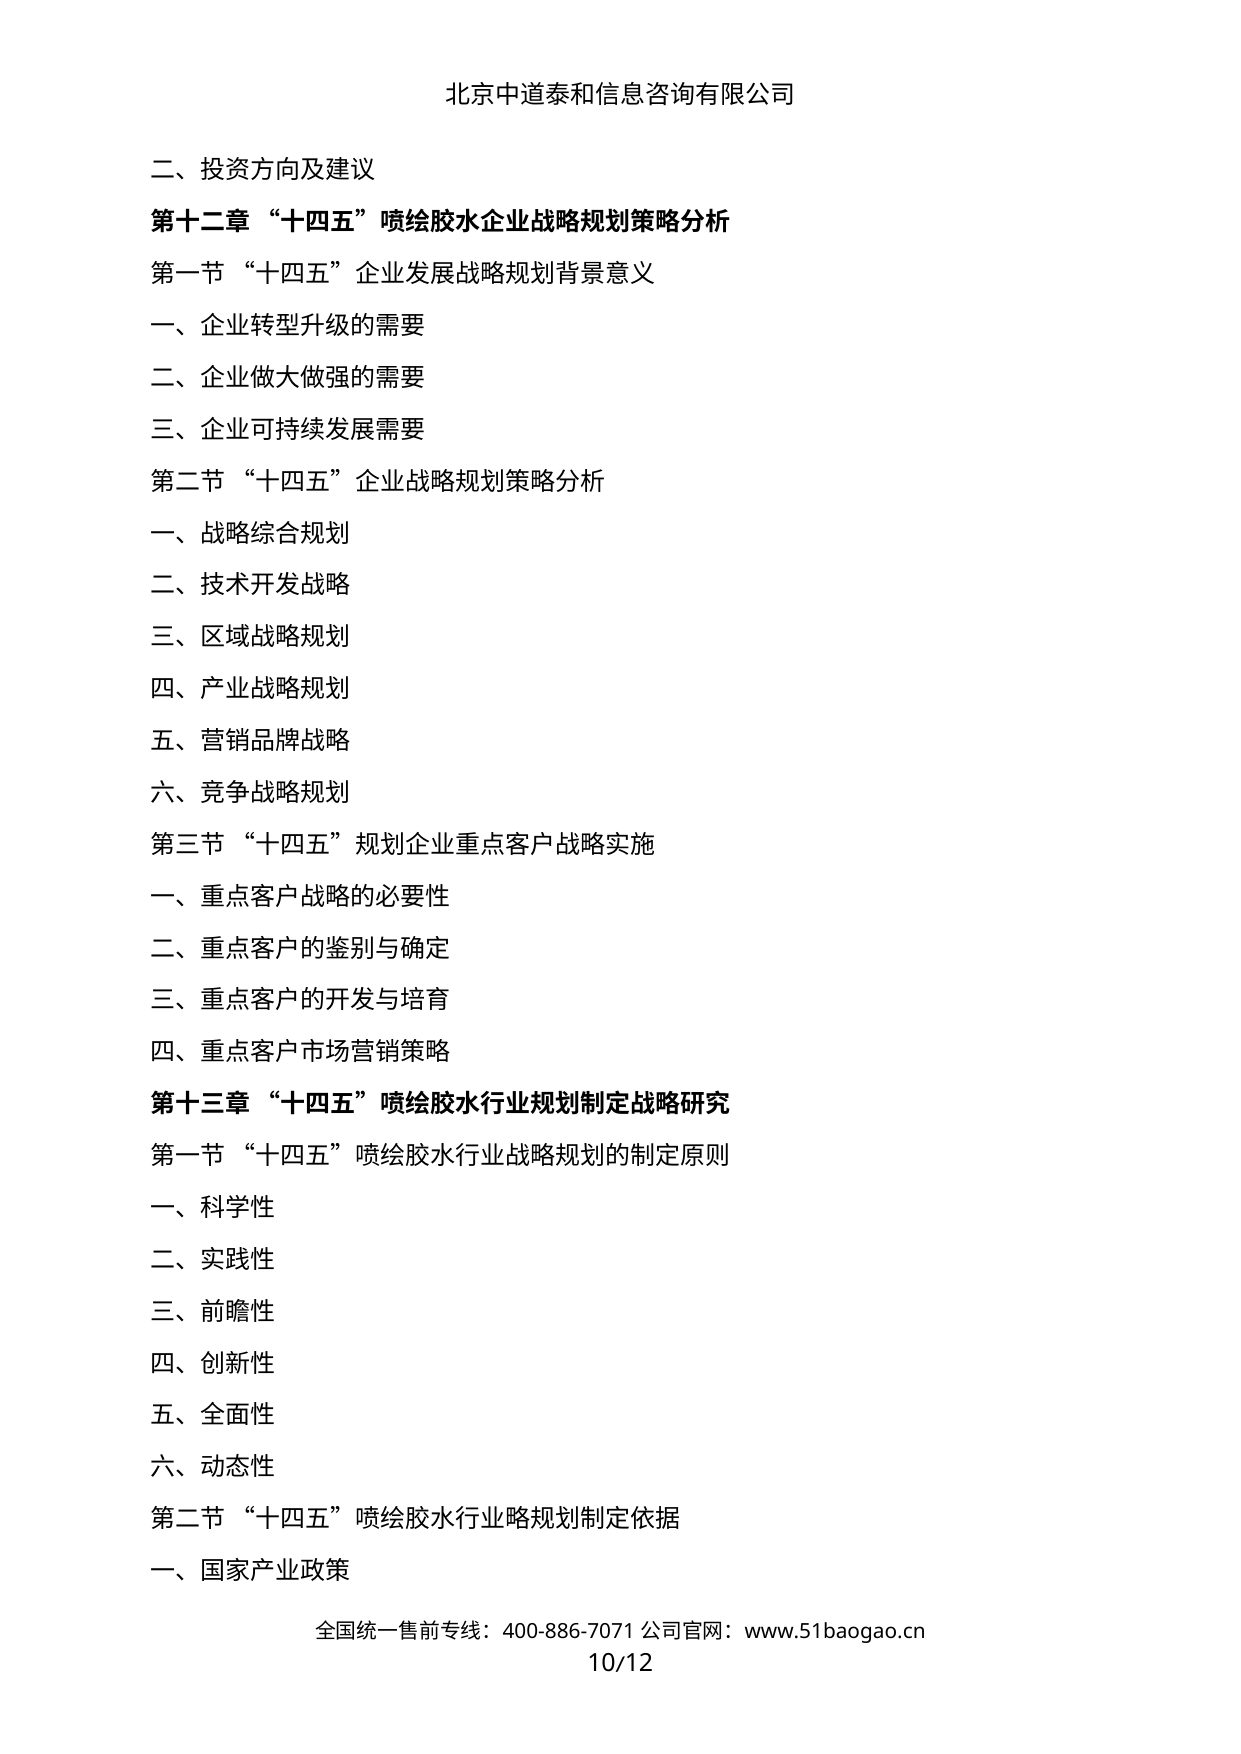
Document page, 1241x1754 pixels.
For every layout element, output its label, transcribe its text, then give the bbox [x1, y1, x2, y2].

text 二、重点客户的鉴别与确定 [150, 928, 1090, 964]
text 一、重点客户战略的必要性 [150, 876, 1090, 912]
text 五、全面性 [150, 1395, 1090, 1431]
text 五、营销品牌战略 [150, 721, 1090, 757]
text 一、国家产业政策 [150, 1551, 1090, 1587]
text 三、区域战略规划 [150, 617, 1090, 653]
text 三、企业可持续发展需要 [150, 409, 1090, 446]
text 三、重点客户的开发与培育 [150, 980, 1090, 1016]
text 四、创新性 [150, 1343, 1090, 1379]
text 二、实践性 [150, 1239, 1090, 1276]
text 二、投资方向及建议 [150, 150, 1090, 186]
text 第十三章 “十四五”喷绘胶水行业规划制定战略研究 [150, 1084, 1090, 1120]
text 六、动态性 [150, 1447, 1090, 1483]
text 第二节 “十四五”企业战略规划策略分析 [150, 461, 1090, 497]
text 二、企业做大做强的需要 [150, 357, 1090, 394]
text 一、企业转型升级的需要 [150, 306, 1090, 342]
text 第一节 “十四五”企业发展战略规划背景意义 [150, 254, 1090, 290]
text 一、科学性 [150, 1187, 1090, 1224]
text 第十二章 “十四五”喷绘胶水企业战略规划策略分析 [150, 202, 1090, 238]
text 一、战略综合规划 [150, 513, 1090, 549]
text 第二节 “十四五”喷绘胶水行业略规划制定依据 [150, 1499, 1090, 1535]
text 三、前瞻性 [150, 1291, 1090, 1327]
text 第三节 “十四五”规划企业重点客户战略实施 [150, 824, 1090, 861]
text 二、技术开发战略 [150, 565, 1090, 601]
text 六、竞争战略规划 [150, 772, 1090, 809]
text 四、重点客户市场营销策略 [150, 1032, 1090, 1068]
text 第一节 “十四五”喷绘胶水行业战略规划的制定原则 [150, 1136, 1090, 1172]
text 四、产业战略规划 [150, 669, 1090, 705]
